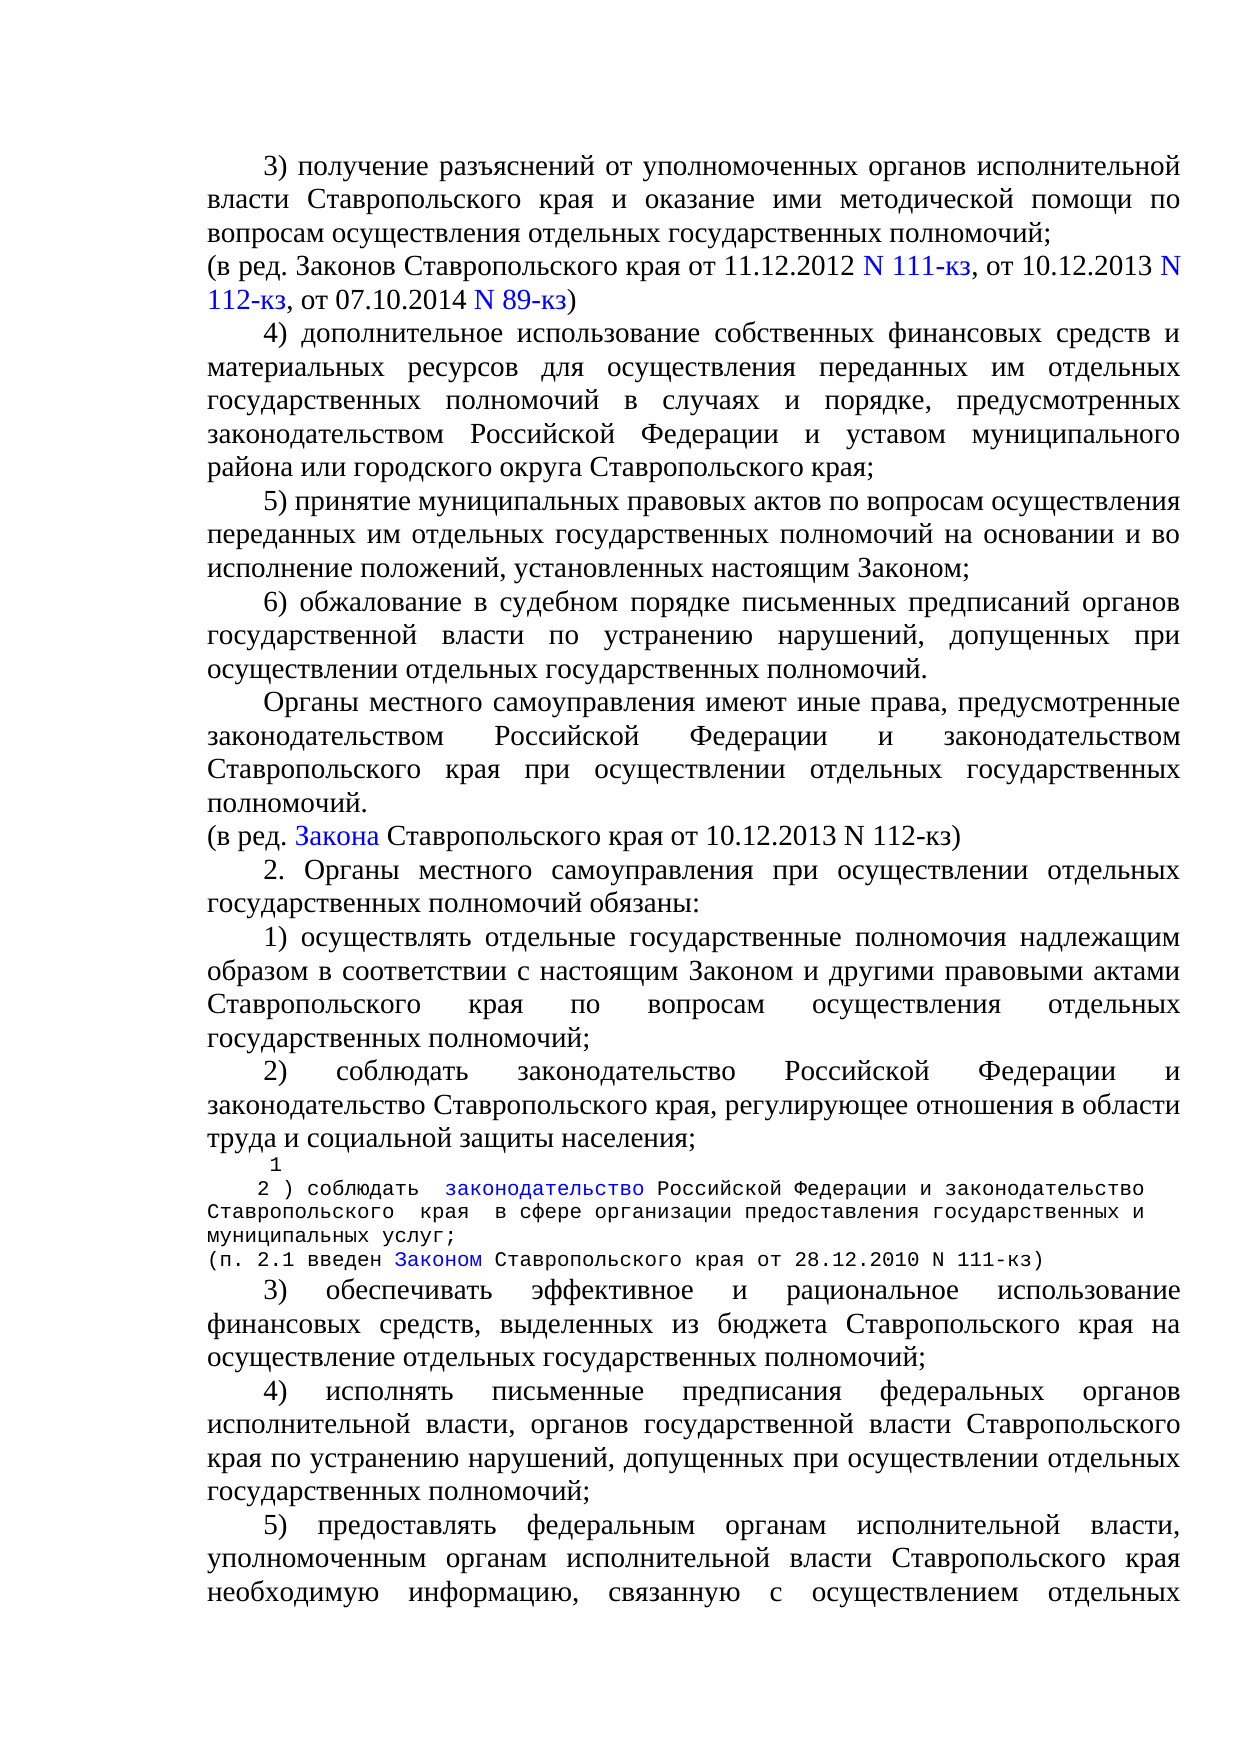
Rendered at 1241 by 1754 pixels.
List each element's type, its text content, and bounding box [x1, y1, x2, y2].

text 2 ) соблюдать законодательство Российской Федерации и законодательство [207, 1178, 1181, 1201]
text 1) осуществлять отдельные государственные полномочия надлежащим образом в соответствии с настоящим Законом и другими правовыми актами Ставропольского края по вопросам осуществления отдельных государственных полномочий; [207, 919, 1181, 1053]
text 3) получение разъяснений от уполномоченных органов исполнительной власти Ставропольского края и оказание ими методической помощи по вопросам осуществления отдельных государственных полномочий; [207, 148, 1181, 248]
text (п. 2.1 введен Законом Ставропольского края от 28.12.2010 N 111-кз) [207, 1248, 1181, 1272]
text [207, 1507, 1181, 1608]
text 3) обеспечивать эффективное и рациональное использование финансовых средств, выделенных из бюджета Ставропольского края на осуществление отдельных государственных полномочий; [207, 1272, 1181, 1373]
text Ставропольского края в сфере организации предоставления государственных и [207, 1201, 1181, 1225]
text муниципальных услуг; [207, 1225, 1181, 1248]
text 5) принятие муниципальных правовых актов по вопросам осуществления переданных им отдельных государственных полномочий на основании и во исполнение положений, установленных настоящим Законом; [207, 483, 1181, 584]
text 4) дополнительное использование собственных финансовых средств и материальных ресурсов для осуществления переданных им отдельных государственных полномочий в случаях и порядке, предусмотренных законодательством Российской Федерации и уставом муниципального района или городского округа Ставропольского края; [207, 315, 1181, 483]
text 2. Органы местного самоуправления при осуществлении отдельных государственных полномочий обязаны: [207, 852, 1181, 919]
text 1 [207, 1154, 1181, 1178]
text (в ред. Закона Ставропольского края от 10.12.2013 N 112-кз) [207, 818, 1181, 852]
text (в ред. Законов Ставропольского края от 11.12.2012 N 111-кз, от 10.12.2013 N 112-кз, от 07.10.2014 N 89-кз) [207, 248, 1181, 315]
text 4) исполнять письменные предписания федеральных органов исполнительной власти, органов государственной власти Ставропольского края по устранению нарушений, допущенных при осуществлении отдельных государственных полномочий; [207, 1373, 1181, 1507]
text 2) соблюдать законодательство Российской Федерации и законодательство Ставропольского края, регулирующее отношения в области труда и социальной защиты населения; [207, 1053, 1181, 1154]
text 6) обжалование в судебном порядке письменных предписаний органов государственной власти по устранению нарушений, допущенных при осуществлении отдельных государственных полномочий. [207, 584, 1181, 684]
text Органы местного самоуправления имеют иные права, предусмотренные законодательством Российской Федерации и законодательством Ставропольского края при осуществлении отдельных государственных полномочий. [207, 684, 1181, 818]
